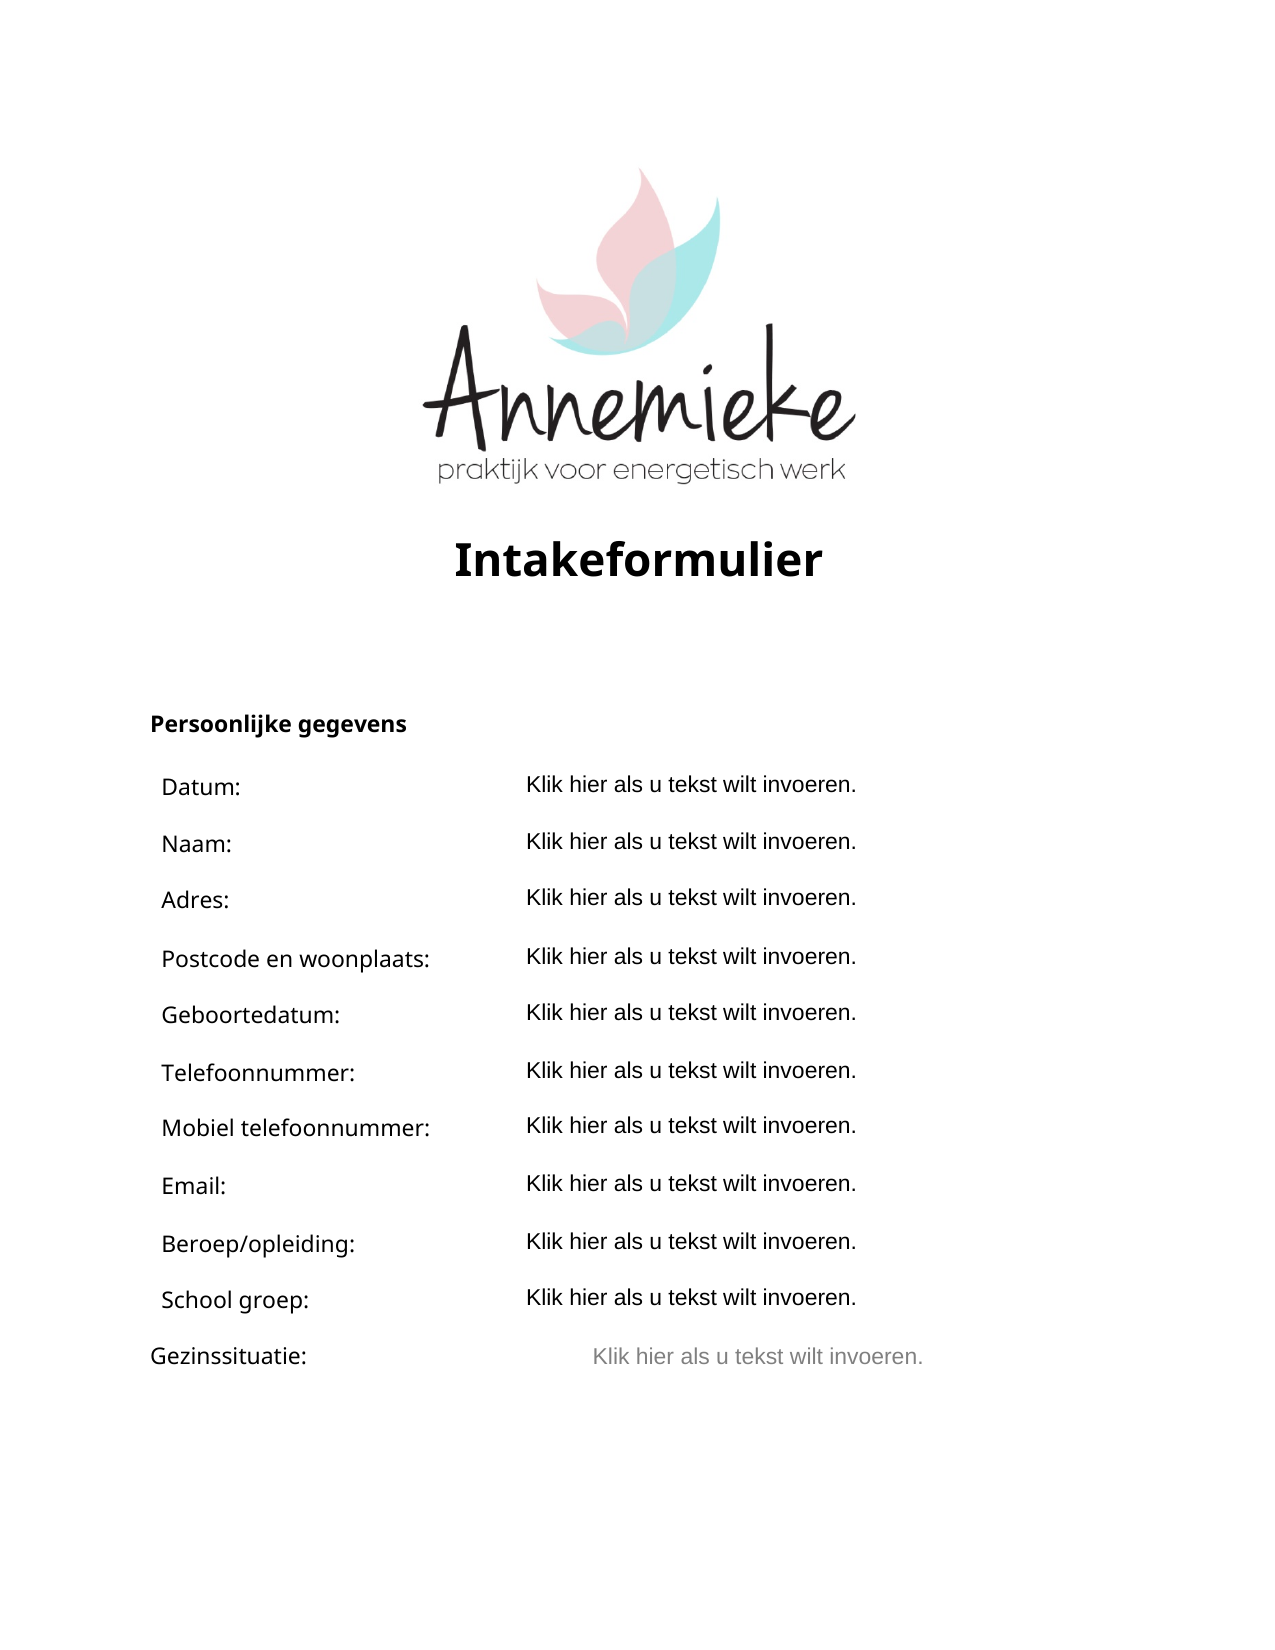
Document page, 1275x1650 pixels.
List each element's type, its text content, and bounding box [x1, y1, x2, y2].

picture [401, 147, 877, 504]
table_cell Mobiel telefoonnummer: [150, 1112, 514, 1170]
table_cell Geboortedatum: [150, 999, 514, 1057]
table_cell Email: [150, 1170, 514, 1228]
text Intakeformulier [150, 528, 1127, 590]
table_header Datum: [150, 771, 514, 828]
text Persoonlijke gegevens [150, 708, 1127, 739]
table_cell Adres: [150, 884, 514, 943]
table_cell Beroep/opleiding: [150, 1228, 514, 1284]
table_cell School groep: [150, 1284, 514, 1340]
table_cell Telefoonnummer: [150, 1057, 514, 1112]
table_cell Postcode en woonplaats: [150, 943, 514, 999]
table_cell Naam: [150, 828, 514, 884]
text Gezinssituatie: [150, 1340, 1127, 1371]
